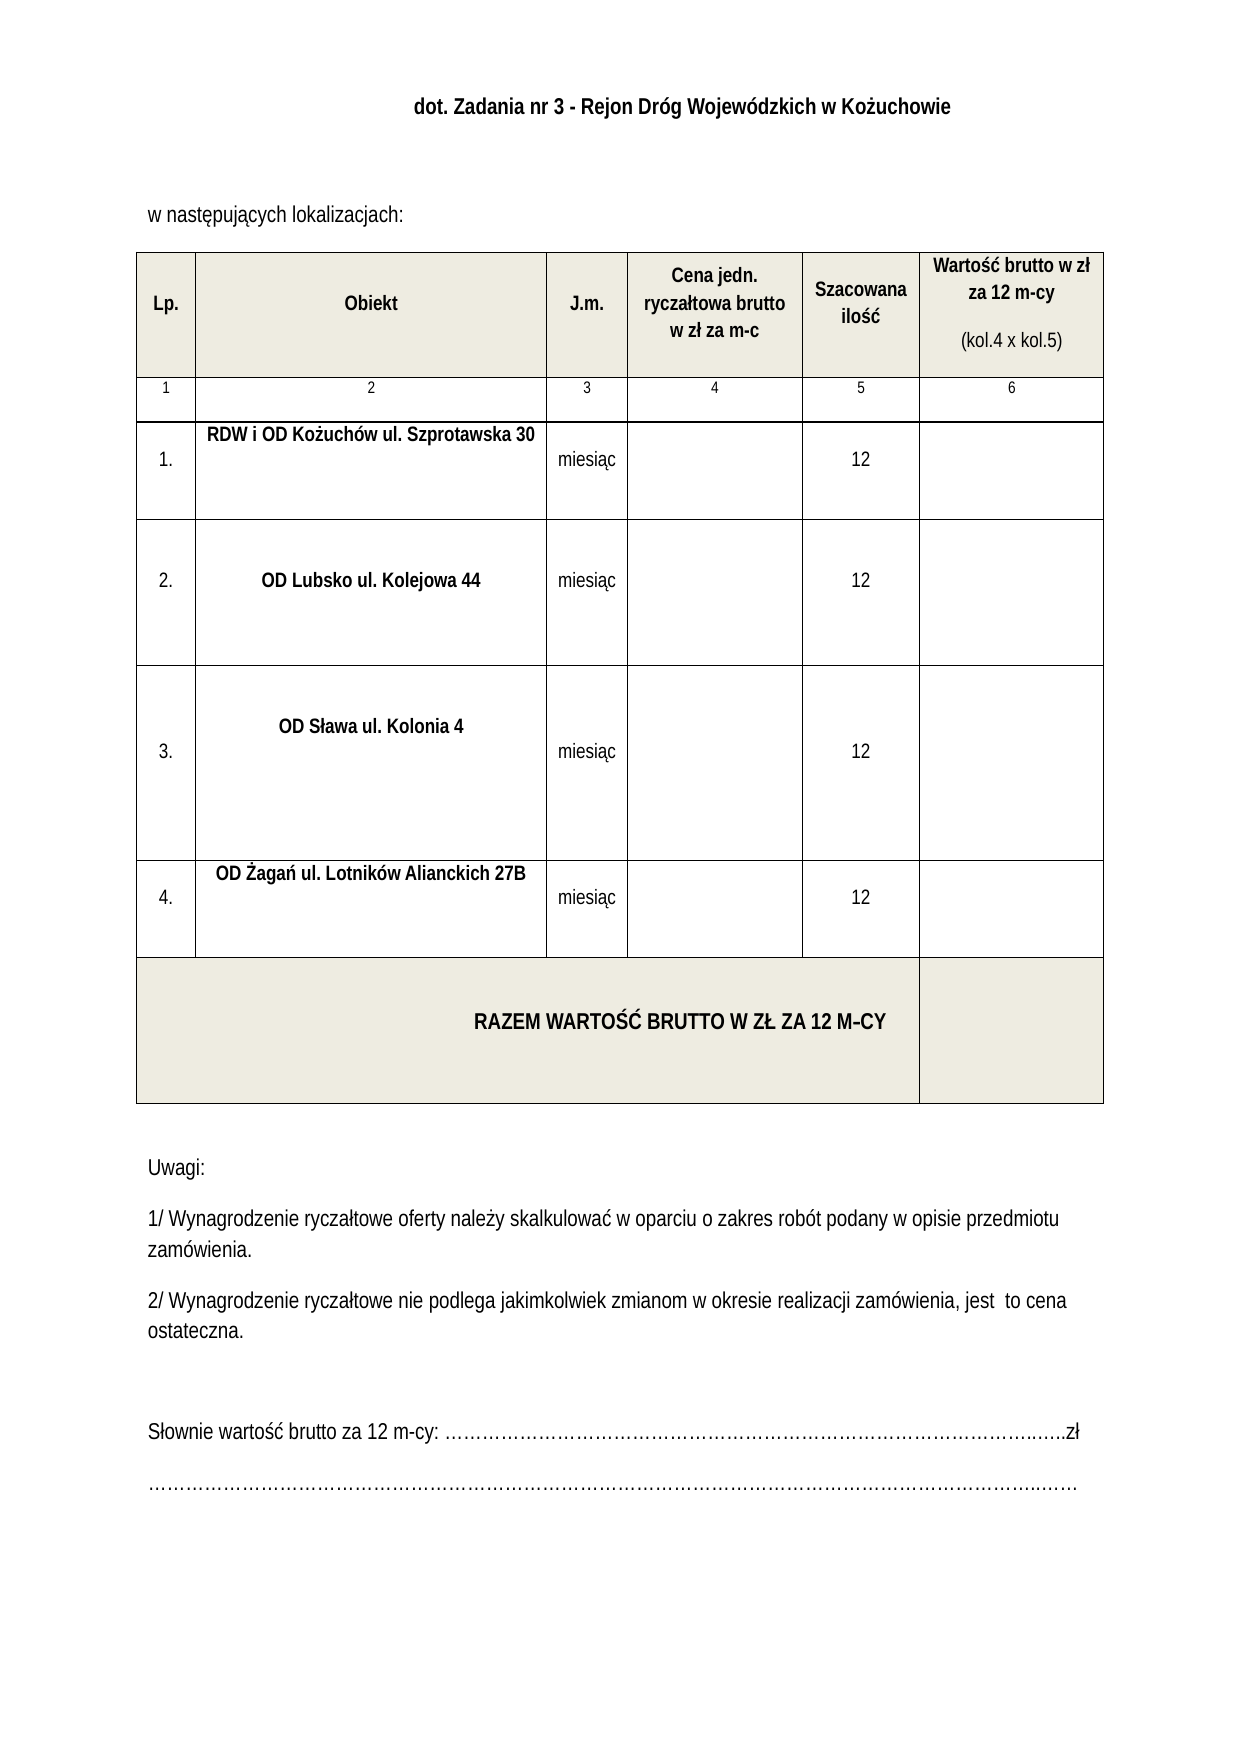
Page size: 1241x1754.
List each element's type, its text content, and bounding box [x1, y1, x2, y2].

table_cell 1 [137, 378, 195, 421]
table_header Szacowana ilość [803, 253, 919, 377]
table_header J.m. [547, 253, 627, 377]
table_cell [628, 520, 802, 665]
table_cell [628, 423, 802, 519]
table_cell miesiąc [547, 423, 627, 519]
table_cell 12 [803, 666, 919, 859]
table_cell [920, 666, 1103, 859]
table_header Obiekt [196, 253, 546, 377]
text ……………………………………………………………………………………………………………………………..…… [148, 1469, 1093, 1495]
table_cell 2 [196, 378, 546, 421]
table_cell OD Sława ul. Kolonia 4 [196, 666, 546, 859]
table_cell 12 [803, 423, 919, 519]
table_cell OD Lubsko ul. Kolejowa 44 [196, 520, 546, 665]
table_cell 4. [137, 861, 195, 957]
table_cell 2. [137, 520, 195, 665]
table_cell [628, 861, 802, 957]
table_cell miesiąc [547, 520, 627, 665]
text Słownie wartość brutto za 12 m-cy: …………………………………………………………………………………..…..zł [148, 1418, 1093, 1444]
table_cell 5 [803, 378, 919, 421]
table_cell miesiąc [547, 861, 627, 957]
table_cell [920, 958, 1103, 1103]
table_cell OD Żagań ul. Lotników Alianckich 27B [196, 861, 546, 957]
table_cell 6 [920, 378, 1103, 421]
table_cell [920, 861, 1103, 957]
text dot. Zadania nr 3 - Rejon Dróg Wojewódzkich w Kożuchowie [148, 93, 1093, 119]
table_header Lp. [137, 253, 195, 377]
table_cell RDW i OD Kożuchów ul. Szprotawska 30 [196, 423, 546, 519]
table_cell 1. [137, 423, 195, 519]
table_cell 3 [547, 378, 627, 421]
table_cell [920, 423, 1103, 519]
table_cell 3. [137, 666, 195, 859]
table_cell 4 [628, 378, 802, 421]
text 2/ Wynagrodzenie ryczałtowe nie podlega jakimkolwiek zmianom w okresie realizacji zamówienia, jest to cena ostateczna. [148, 1287, 1093, 1343]
table_cell miesiąc [547, 666, 627, 859]
table_cell RAZEM WARTOŚĆ BRUTTO W ZŁ ZA 12 M‐CY [137, 958, 919, 1103]
text w następujących lokalizacjach: [148, 201, 1093, 227]
table_header Wartość brutto w zł za 12 m-cy (kol.4 x kol.5) [920, 253, 1103, 377]
text 1/ Wynagrodzenie ryczałtowe oferty należy skalkulować w oparciu o zakres robót podany w opisie przedmiotu zamówienia. [148, 1205, 1093, 1262]
table_header Cena jedn. ryczałtowa brutto w zł za m-c [628, 253, 802, 377]
text Uwagi: [148, 1154, 1093, 1181]
table_cell [920, 520, 1103, 665]
table_cell 12 [803, 861, 919, 957]
table_cell [628, 666, 802, 859]
table_cell 12 [803, 520, 919, 665]
